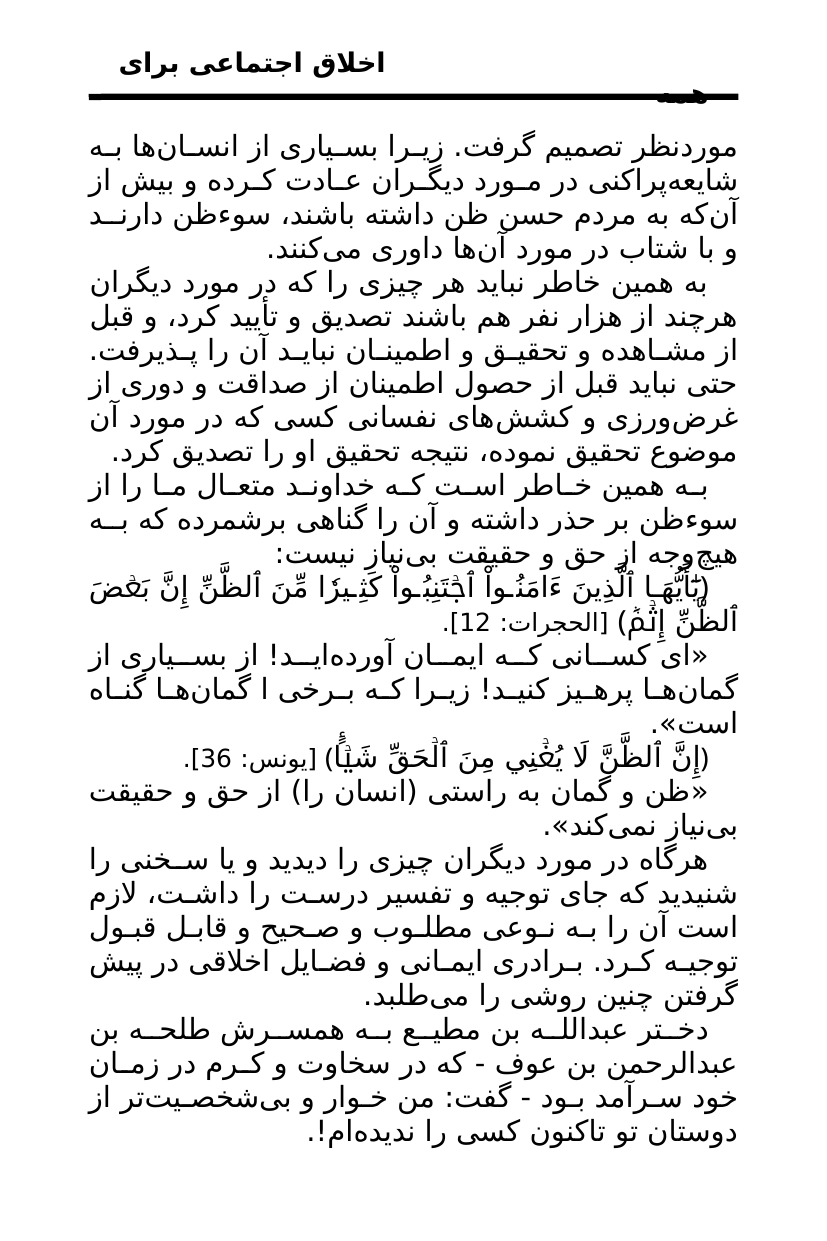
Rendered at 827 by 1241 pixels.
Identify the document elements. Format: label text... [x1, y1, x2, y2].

text «ظن و گمان به راستی (انسان را) از حق و حقیقت بی‌نیاز نمی‌کند». [89, 774, 738, 842]
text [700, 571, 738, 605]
text دختر عبدالله بن مطیع به همسرش طلحه بن عبدالرحمن بن عوف - که در سخاوت و کرم در زمان خود سرآمد بود - گفت: من خوار و بی‌شخصیت‌تر از دوستان تو تاکنون کسی را ندیده‌ام!. [89, 1012, 738, 1148]
text به همین خاطر نباید هر چیزی را که در مورد دیگران هرچند از هزار نفر هم باشند تصدیق و تأیید کرد، و قبل از مشاهده و تحقیق و اطمینان نباید آن را پذیرفت. حتی نباید قبل از حصول اطمینان از صداقت و دوری از غرض‌ورزی و کشش‌های نفسانی کسی که در مورد آن موضوع تحقیق نموده، نتیجه تحقیق او را تصدیق کرد. [89, 265, 738, 469]
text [89, 129, 738, 265]
text هرگاه در مورد دیگران چیزی را دیدید و یا سخنی را شنیدید که جای توجیه و تفسیر درست را داشت، لازم است آن را به نوعی مطلوب و صحیح و قابل قبول توجیه کرد. برادری ایمانی و فضایل اخلاقی در پیش گرفتن چنین روشی را می‌طلبد. [89, 842, 738, 1012]
text ﴿يَٰٓأَيُّهَا ٱلَّذِينَ ءَامَنُواْ ٱجۡتَنِبُواْ كَثِيرٗا مِّنَ ٱلظَّنِّ إِنَّ بَعۡضَ ٱلظَّنِّ إِثۡمٞ﴾ [الحجرات: 12]. [89, 604, 654, 638]
text ﴿إِنَّ ٱلظَّنَّ لَا يُغۡنِي مِنَ ٱلۡحَقِّ شَيۡ‍ًٔا﴾ [یونس: 36]. [89, 740, 333, 774]
text به همین خاطر است که خداوند متعال ما را از سوء‌ظن بر حذر داشته و آن را گناهی برشمرده که به هیچ‌وجه از حق و حقیقت بی‌نیاز نیست: [89, 469, 738, 571]
text «ای کسانی که ایمان آورده‌اید! از بسیاری از گمان‌ها پرهیز کنید! زیرا که برخی ا گمان‌ها گناه است». [89, 638, 738, 740]
